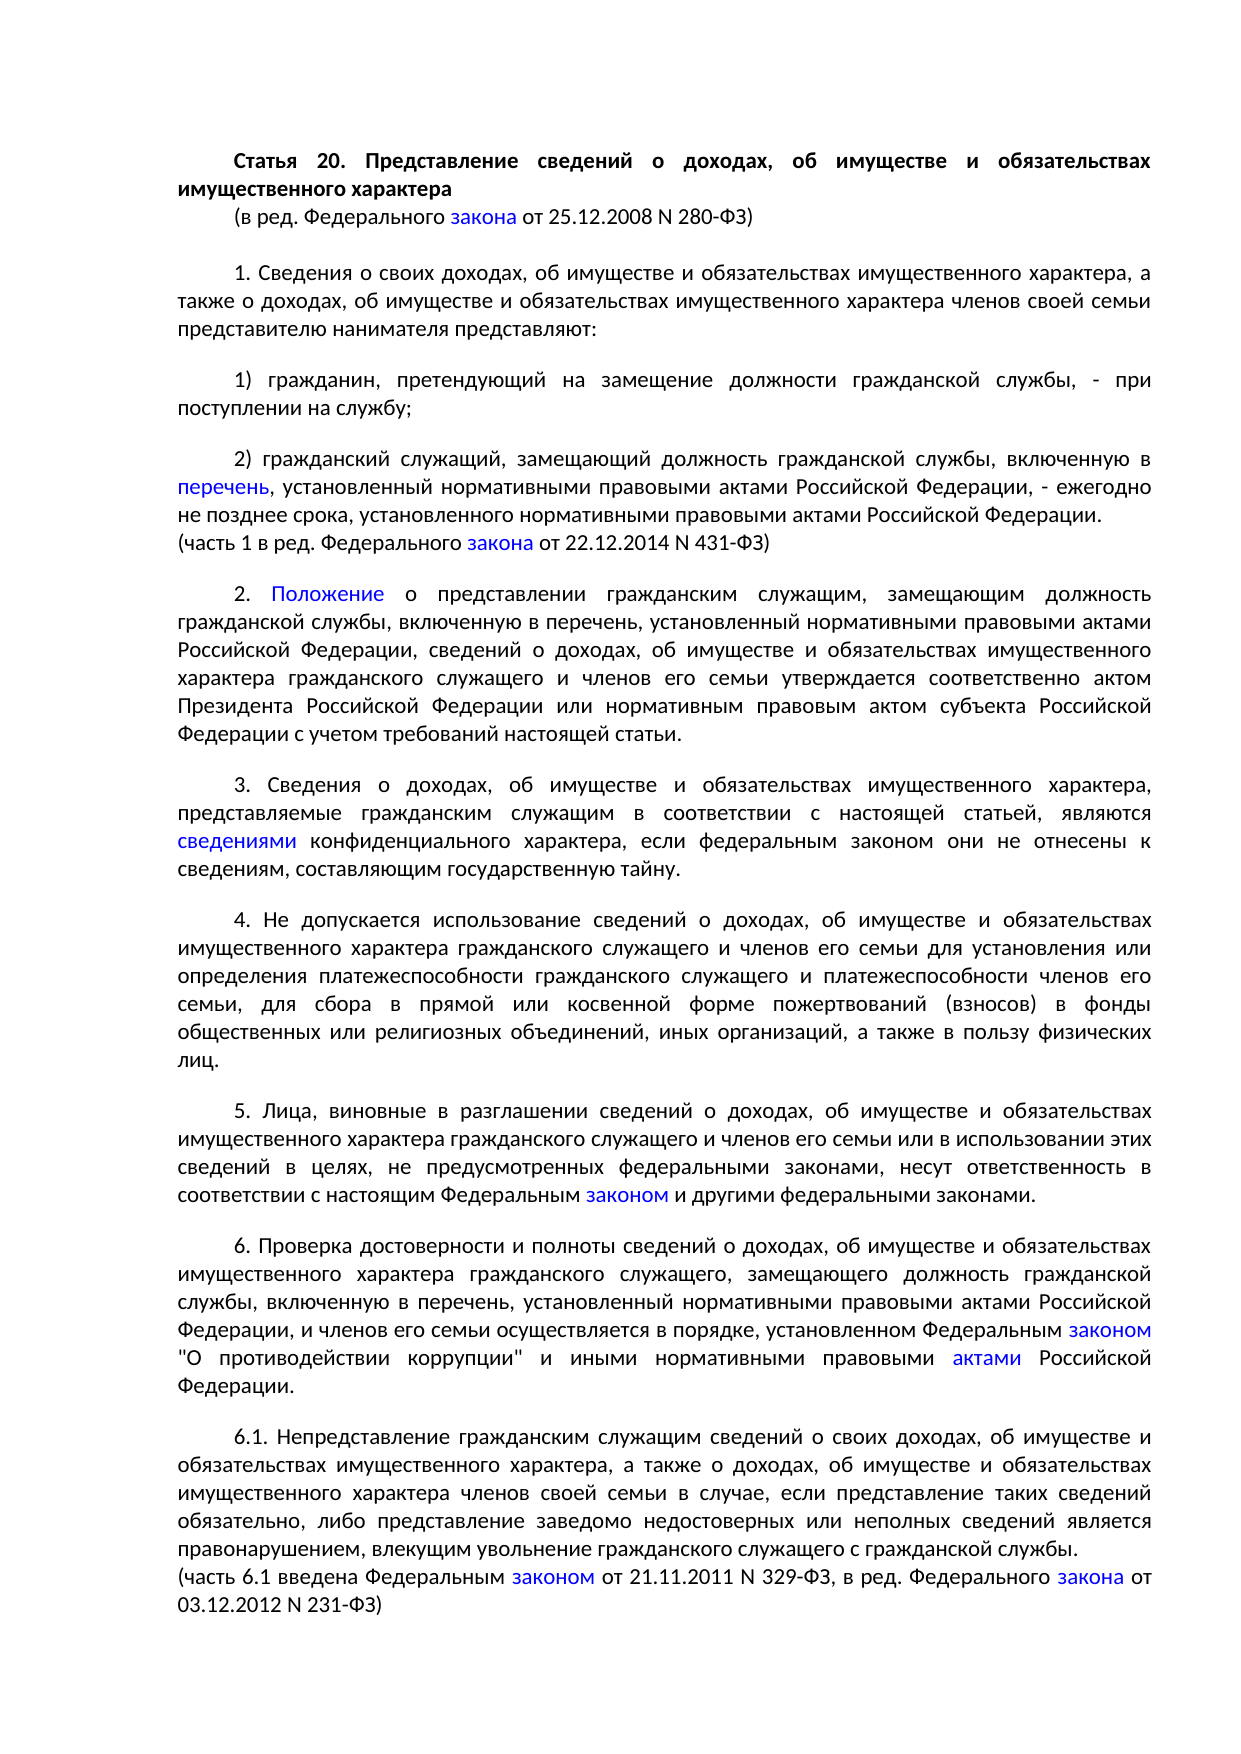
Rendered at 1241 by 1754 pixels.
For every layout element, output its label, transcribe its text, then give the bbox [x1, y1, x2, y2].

text 1. Сведения о своих доходах, об имуществе и обязательствах имущественного характера, а также о доходах, об имуществе и обязательствах имущественного характера членов своей семьи представителю нанимателя представляют: [177, 258, 1152, 342]
text 1) гражданин, претендующий на замещение должности гражданской службы, - при поступлении на службу; [177, 365, 1152, 421]
title Статья 20. Представление сведений о доходах, об имуществе и обязательствах имущественного характера [177, 146, 1152, 202]
text 6.1. Непредставление гражданским служащим сведений о своих доходах, об имуществе и обязательствах имущественного характера, а также о доходах, об имуществе и обязательствах имущественного характера членов своей семьи в случае, если представление таких сведений обязательно, либо представление заведомо недостоверных или неполных сведений является правонарушением, влекущим увольнение гражданского служащего с гражданской службы. [177, 1422, 1152, 1562]
text (часть 6.1 введена Федеральным законом от 21.11.2011 N 329-ФЗ, в ред. Федерального закона от 03.12.2012 N 231-ФЗ) [177, 1562, 1152, 1618]
text 2. Положение о представлении гражданским служащим, замещающим должность гражданской службы, включенную в перечень, установленный нормативными правовыми актами Российской Федерации, сведений о доходах, об имуществе и обязательствах имущественного характера гражданского служащего и членов его семьи утверждается соответственно актом Президента Российской Федерации или нормативным правовым актом субъекта Российской Федерации с учетом требований настоящей статьи. [177, 579, 1152, 747]
text 2) гражданский служащий, замещающий должность гражданской службы, включенную в перечень, установленный нормативными правовыми актами Российской Федерации, - ежегодно не позднее срока, установленного нормативными правовыми актами Российской Федерации. [177, 444, 1152, 528]
text (часть 1 в ред. Федерального закона от 22.12.2014 N 431-ФЗ) [177, 528, 1152, 556]
text 5. Лица, виновные в разглашении сведений о доходах, об имуществе и обязательствах имущественного характера гражданского служащего и членов его семьи или в использовании этих сведений в целях, не предусмотренных федеральными законами, несут ответственность в соответствии с настоящим Федеральным законом и другими федеральными законами. [177, 1096, 1152, 1208]
text 6. Проверка достоверности и полноты сведений о доходах, об имуществе и обязательствах имущественного характера гражданского служащего, замещающего должность гражданской службы, включенную в перечень, установленный нормативными правовыми актами Российской Федерации, и членов его семьи осуществляется в порядке, установленном Федеральным законом "О противодействии коррупции" и иными нормативными правовыми актами Российской Федерации. [177, 1231, 1152, 1399]
text 3. Сведения о доходах, об имуществе и обязательствах имущественного характера, представляемые гражданским служащим в соответствии с настоящей статьей, являются сведениями конфиденциального характера, если федеральным законом они не отнесены к сведениям, составляющим государственную тайну. [177, 770, 1152, 882]
text (в ред. Федерального закона от 25.12.2008 N 280-ФЗ) [177, 202, 1152, 230]
text 4. Не допускается использование сведений о доходах, об имуществе и обязательствах имущественного характера гражданского служащего и членов его семьи для установления или определения платежеспособности гражданского служащего и платежеспособности членов его семьи, для сбора в прямой или косвенной форме пожертвований (взносов) в фонды общественных или религиозных объединений, иных организаций, а также в пользу физических лиц. [177, 905, 1152, 1073]
